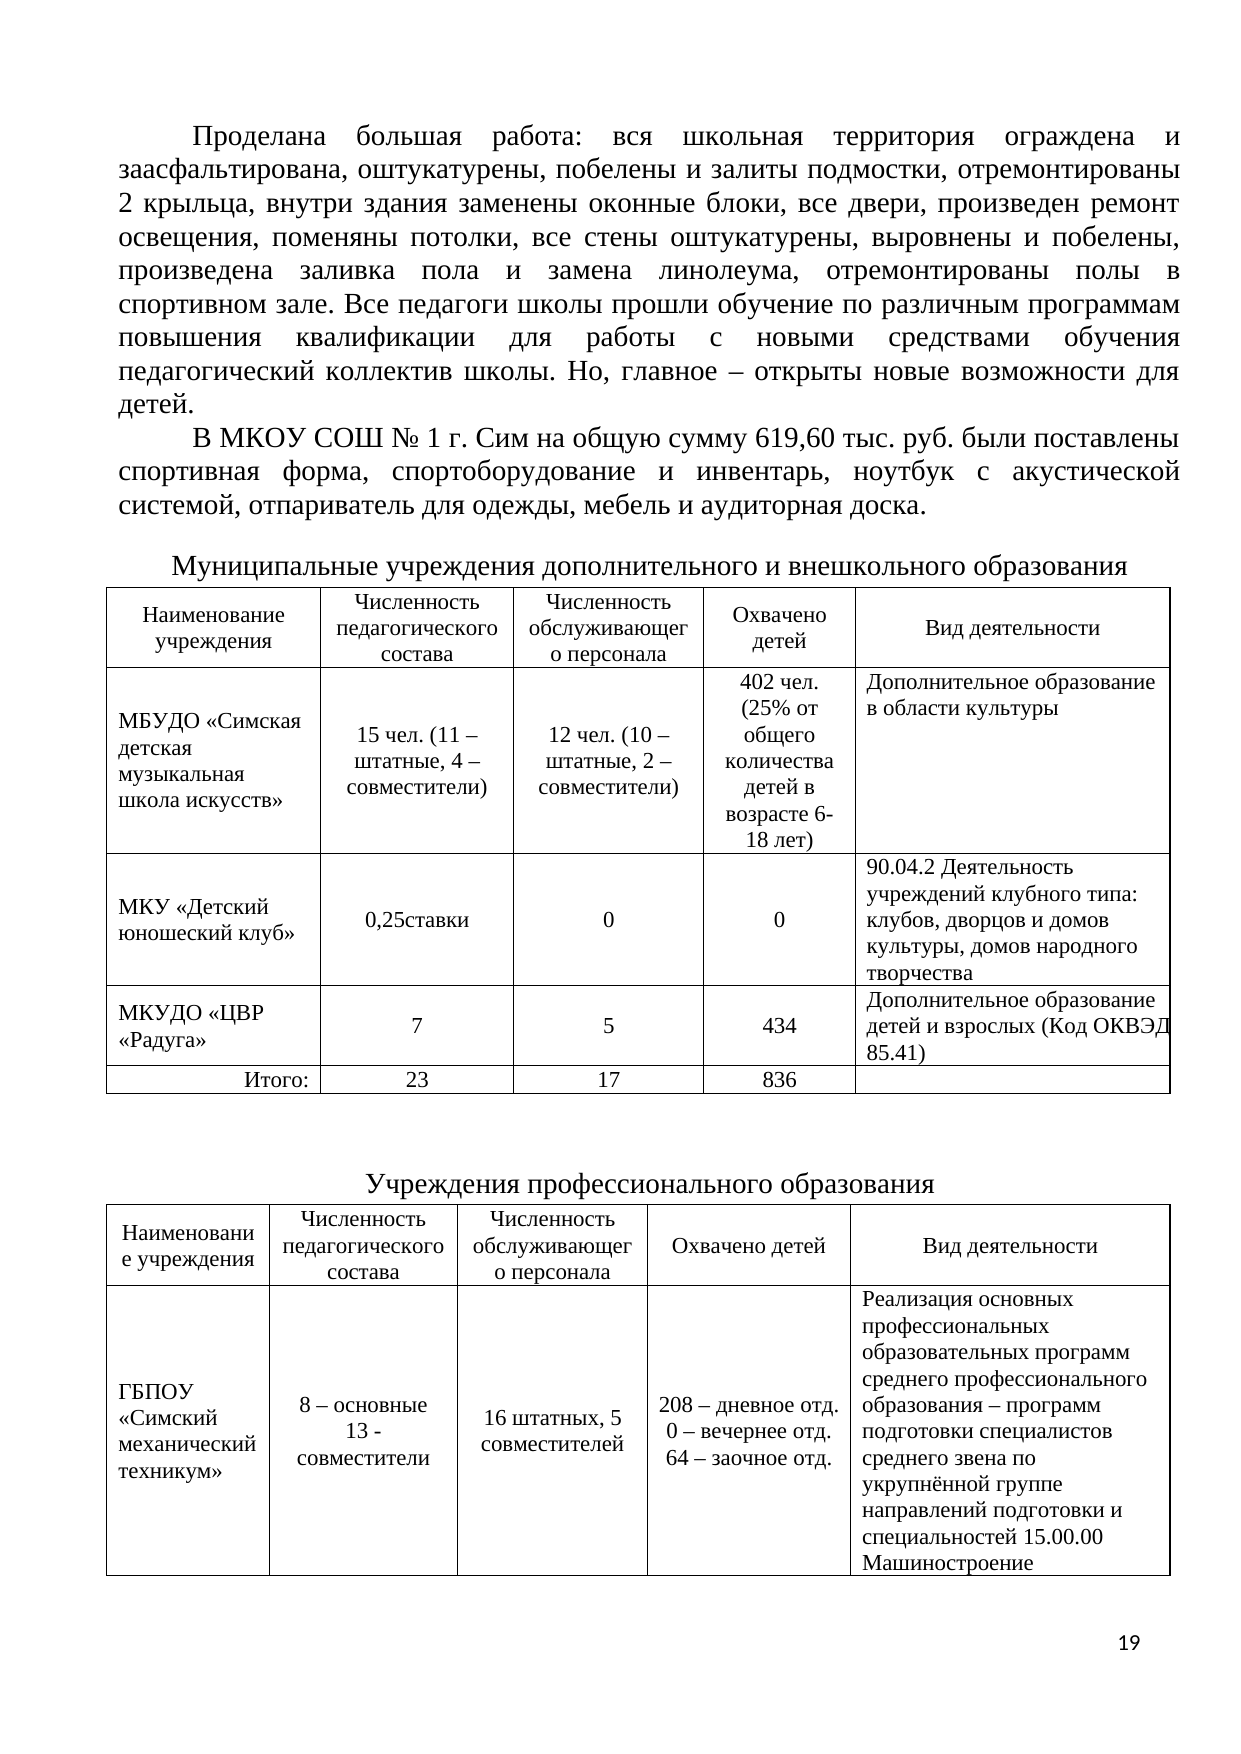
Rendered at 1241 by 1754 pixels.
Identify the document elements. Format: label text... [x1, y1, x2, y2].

table_cell 836 [704, 1066, 855, 1093]
table_cell 15 чел. (11 – штатные, 4 – совместители) [321, 668, 513, 852]
text В МКОУ СОШ № 1 г. Сим на общую сумму 619,60 тыс. руб. были поставлены спортивная форма, спортоборудование и инвентарь, ноутбук с акустической системой, отпариватель для одежды, мебель и аудиторная доска. [118, 420, 1181, 521]
table_header Вид деятельности [856, 588, 1169, 667]
table_cell Дополнительное образование в области культуры [856, 668, 1169, 852]
table_cell 17 [514, 1066, 703, 1093]
table_header Вид деятельности [851, 1205, 1169, 1284]
table_cell 0 [704, 854, 855, 985]
table_cell 402 чел. (25% от общего количества детей в возрасте 6-18 лет) [704, 668, 855, 852]
table_cell 208 – дневное отд. 0 – вечернее отд. 64 – заочное отд. [648, 1286, 850, 1575]
table_header Охвачено детей [704, 588, 855, 667]
table_cell ГБПОУ «Симский механический техникум» [107, 1286, 269, 1575]
table_cell 0 [514, 854, 703, 985]
table_cell МКУДО «ЦВР «Радуга» [107, 986, 320, 1065]
table_cell МКУ «Детский юношеский клуб» [107, 854, 320, 985]
table_header Численность педагогического состава [321, 588, 513, 667]
table_header Численность обслуживающего персонала [458, 1205, 647, 1284]
table_header Наименование учреждения [107, 588, 320, 667]
table_cell [856, 1066, 1169, 1093]
table_cell 7 [321, 986, 513, 1065]
table_cell 0,25ставки [321, 854, 513, 985]
table_header Охвачено детей [648, 1205, 850, 1284]
table_cell 12 чел. (10 – штатные, 2 – совместители) [514, 668, 703, 852]
table_cell 8 – основные 13 - совместители [270, 1286, 457, 1575]
table_cell Дополнительное образование детей и взрослых (Код ОКВЭД 85.41) [856, 986, 1169, 1065]
table_cell Итого: [107, 1066, 320, 1093]
table_cell Реализация основных профессиональных образовательных программ среднего профессионального образования – программ подготовки специалистов среднего звена по укрупнённой группе направлений подготовки и специальностей 15.00.00 Машиностроение [851, 1286, 1169, 1575]
text Учреждения профессионального образования [118, 1166, 1181, 1199]
table_header Численность обслуживающего персонала [514, 588, 703, 667]
table_cell 16 штатных, 5 совместителей [458, 1286, 647, 1575]
text Муниципальные учреждения дополнительного и внешкольного образования [118, 548, 1181, 582]
table_cell 434 [704, 986, 855, 1065]
text Проделана большая работа: вся школьная территория ограждена и заасфальтирована, оштукатурены, побелены и залиты подмостки, отремонтированы 2 крыльца, внутри здания заменены оконные блоки, все двери, произведен ремонт освещения, поменяны потолки, все стены оштукатурены, выровнены и побелены, произведена заливка пола и замена линолеума, отремонтированы полы в спортивном зале. Все педагоги школы прошли обучение по различным программам повышения квалификации для работы с новыми средствами обучения педагогический коллектив школы. Но, главное – открыты новые возможности для детей. [118, 118, 1181, 420]
table_header Наименование учреждения [107, 1205, 269, 1284]
table_header Численность педагогического состава [270, 1205, 457, 1284]
table_cell 5 [514, 986, 703, 1065]
table_cell 23 [321, 1066, 513, 1093]
table_cell МБУДО «Симская детская музыкальная школа искусств» [107, 668, 320, 852]
table_cell 90.04.2 Деятельность учреждений клубного типа: клубов, дворцов и домов культуры, домов народного творчества [856, 854, 1169, 985]
